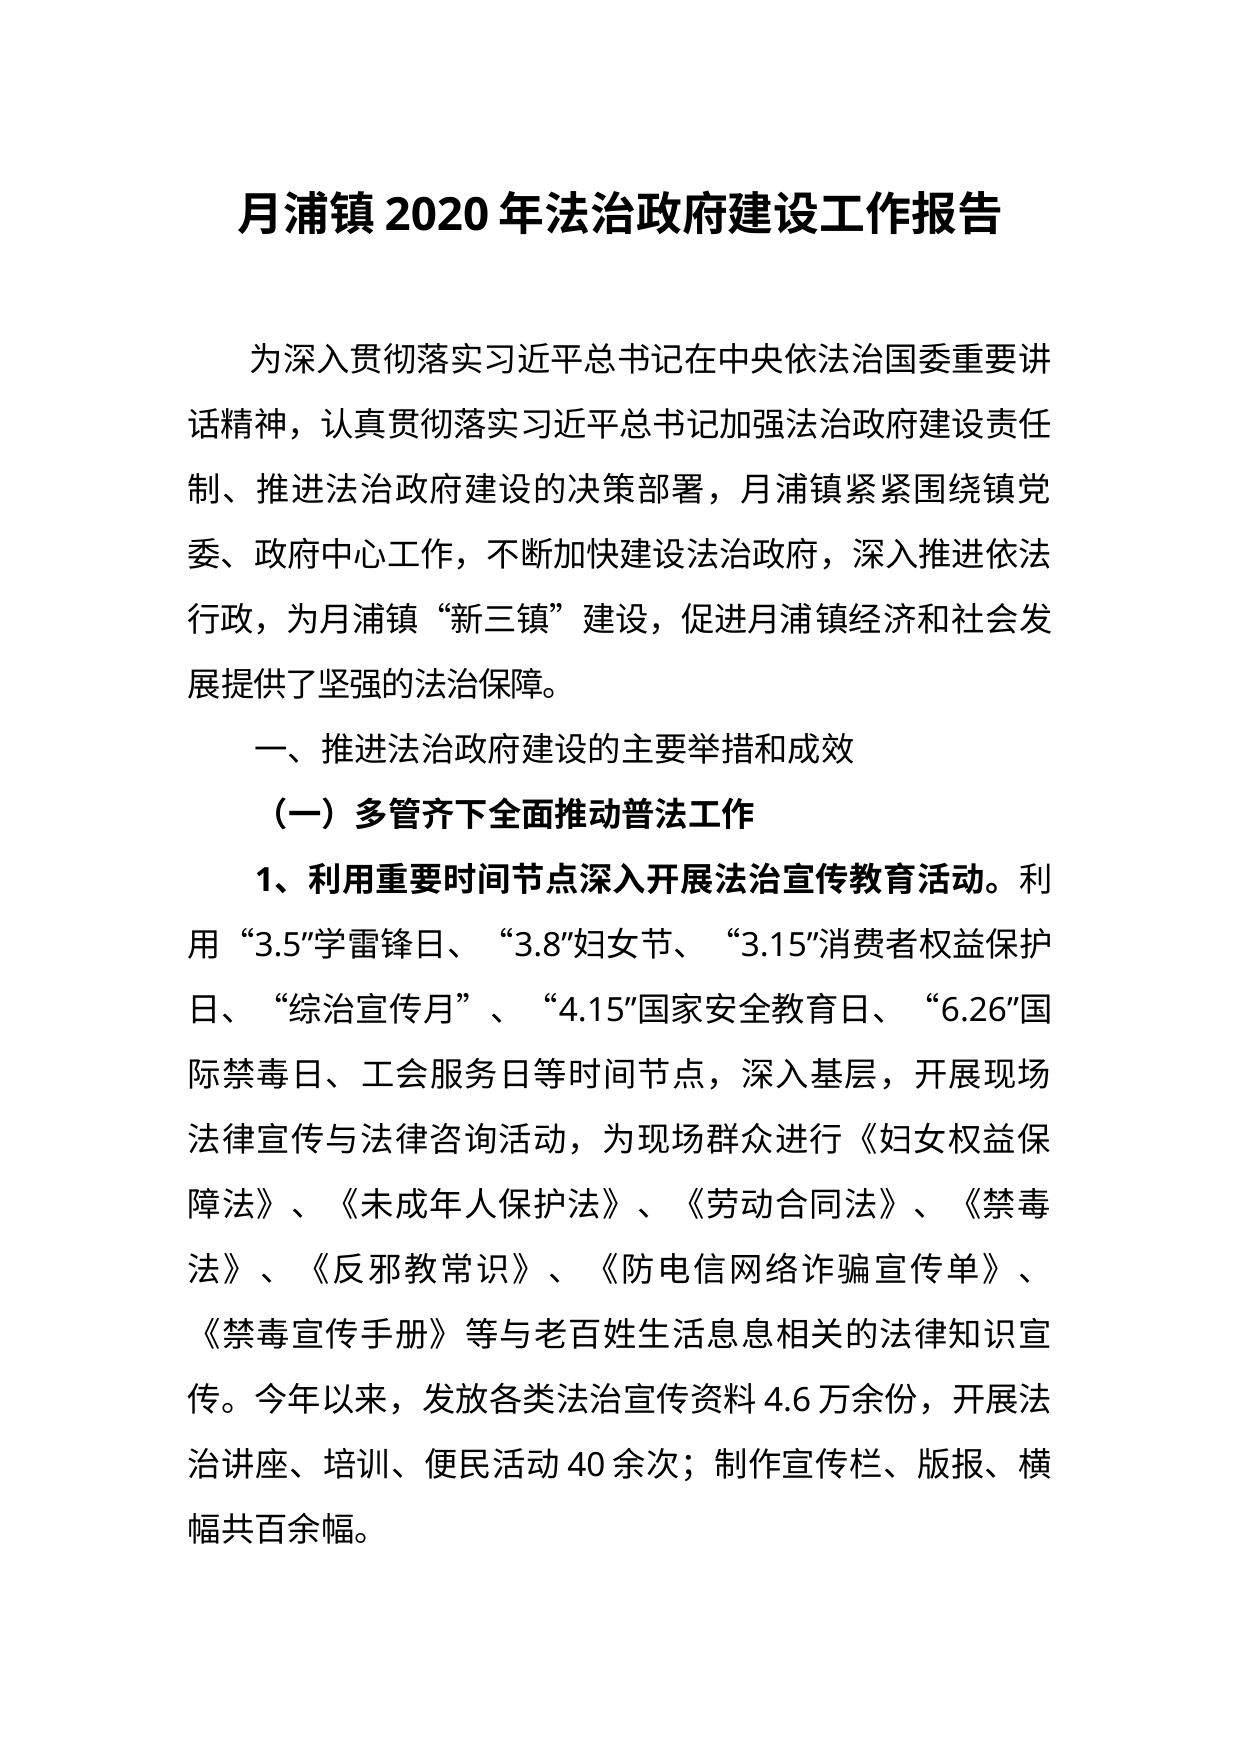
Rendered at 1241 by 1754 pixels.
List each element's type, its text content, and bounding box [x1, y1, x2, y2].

text 月浦镇2020年法治政府建设工作报告 [187, 162, 1053, 259]
list 推进法治政府建设的主要举措和成效 [187, 714, 1053, 779]
text （一）多管齐下全面推动普法工作 [187, 779, 1053, 844]
text 1、利用重要时间节点深入开展法治宣传教育活动。利用“3.5”学雷锋日、“3.8”妇女节、“3.15”消费者权益保护日、“综治宣传月”、“4.15”国家安全教育日、“6.26”国际禁毒日、工会服务日等时间节点，深入基层，开展现场法律宣传与法律咨询活动，为现场群众进行《妇女权益保障法》、《未成年人保护法》、《劳动合同法》、《禁毒法》、《反邪教常识》、《防电信网络诈骗宣传单》、《禁毒宣传手册》等与老百姓生活息息相关的法律知识宣传。今年以来，发放各类法治宣传资料4.6万余份，开展法治讲座、培训、便民活动40余次；制作宣传栏、版报、横幅共百余幅。 [187, 844, 1053, 1559]
text 为深入贯彻落实习近平总书记在中央依法治国委重要讲话精神，认真贯彻落实习近平总书记加强法治政府建设责任制、推进法治政府建设的决策部署，月浦镇紧紧围绕镇党委、政府中心工作，不断加快建设法治政府，深入推进依法行政，为月浦镇“新三镇”建设，促进月浦镇经济和社会发展提供了坚强的法治保障。 [187, 324, 1053, 714]
